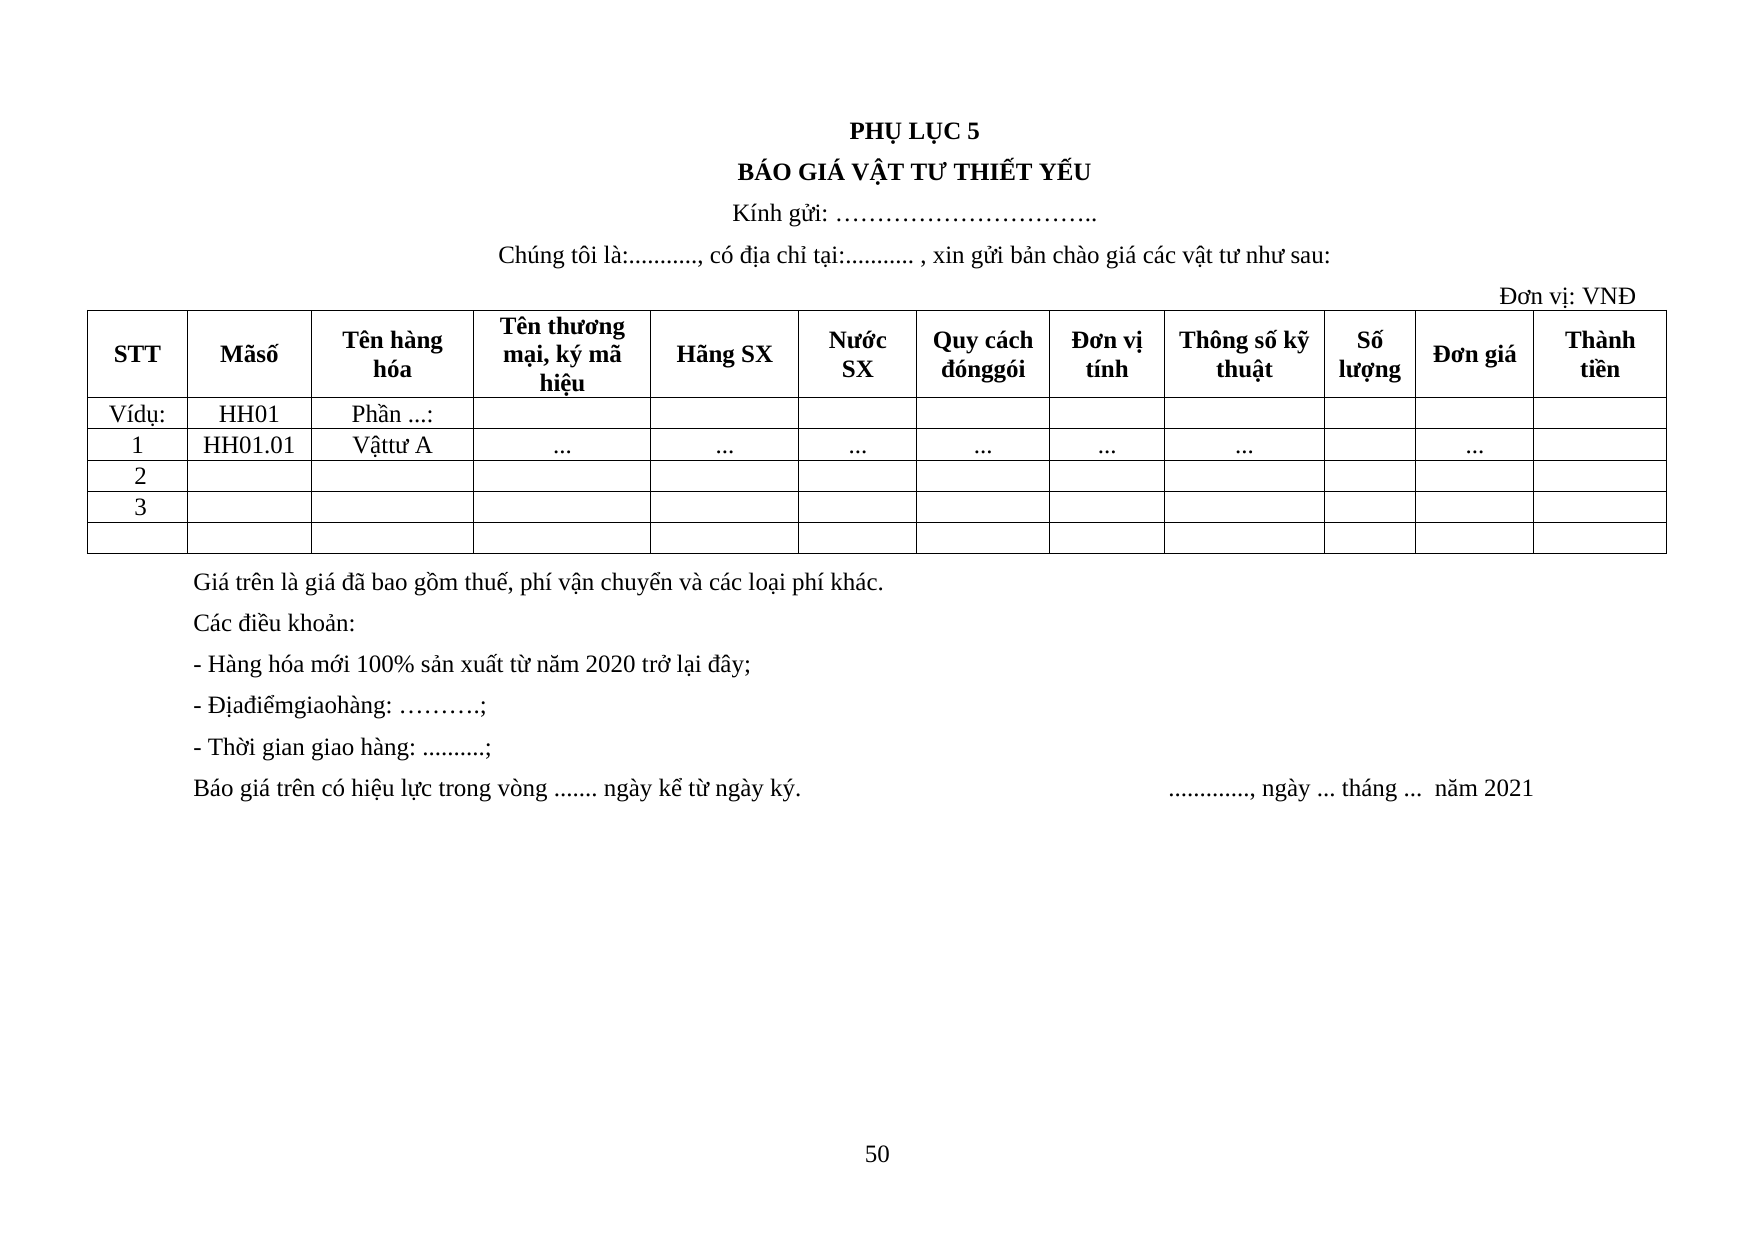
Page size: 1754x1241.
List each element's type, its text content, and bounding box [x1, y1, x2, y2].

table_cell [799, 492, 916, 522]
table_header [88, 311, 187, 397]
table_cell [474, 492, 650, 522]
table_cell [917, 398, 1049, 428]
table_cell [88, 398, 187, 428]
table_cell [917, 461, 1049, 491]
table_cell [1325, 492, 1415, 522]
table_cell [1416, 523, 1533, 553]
text Báo giá trên có hiệu lực trong vòng ....... ngày kể từ ngày ký. ............., ngày ... tháng ... năm 2021 [118, 773, 1636, 802]
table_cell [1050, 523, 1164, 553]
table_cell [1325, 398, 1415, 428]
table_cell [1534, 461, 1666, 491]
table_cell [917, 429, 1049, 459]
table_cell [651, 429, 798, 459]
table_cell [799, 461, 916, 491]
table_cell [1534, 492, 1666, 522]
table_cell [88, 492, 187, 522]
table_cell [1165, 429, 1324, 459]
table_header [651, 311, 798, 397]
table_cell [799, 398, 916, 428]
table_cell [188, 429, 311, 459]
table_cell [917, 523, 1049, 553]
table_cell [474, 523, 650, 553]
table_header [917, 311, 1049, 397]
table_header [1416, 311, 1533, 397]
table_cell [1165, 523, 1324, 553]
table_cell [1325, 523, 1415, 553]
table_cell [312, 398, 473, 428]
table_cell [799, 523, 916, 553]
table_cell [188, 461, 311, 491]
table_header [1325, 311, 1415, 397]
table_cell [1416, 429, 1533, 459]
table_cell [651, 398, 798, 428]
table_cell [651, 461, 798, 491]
text Kính gửi: ………………………….. [118, 198, 1636, 227]
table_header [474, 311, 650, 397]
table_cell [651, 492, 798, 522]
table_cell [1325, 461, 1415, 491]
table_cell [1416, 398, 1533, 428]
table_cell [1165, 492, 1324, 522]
text - Địađiểmgiaohàng: ……….; [118, 691, 1636, 719]
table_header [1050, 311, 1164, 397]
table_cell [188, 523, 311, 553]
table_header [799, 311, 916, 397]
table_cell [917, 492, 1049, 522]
text PHỤ LỤC 5 [118, 116, 1636, 145]
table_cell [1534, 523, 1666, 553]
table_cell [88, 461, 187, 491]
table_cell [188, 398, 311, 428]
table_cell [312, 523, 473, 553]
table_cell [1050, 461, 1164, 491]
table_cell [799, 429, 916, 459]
text Giá trên là giá đã bao gồm thuế, phí vận chuyển và các loại phí khác. [118, 567, 1636, 596]
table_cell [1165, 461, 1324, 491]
text - Thời gian giao hàng: ..........; [118, 732, 1636, 761]
text - Hàng hóa mới 100% sản xuất từ năm 2020 trở lại đây; [118, 649, 1636, 678]
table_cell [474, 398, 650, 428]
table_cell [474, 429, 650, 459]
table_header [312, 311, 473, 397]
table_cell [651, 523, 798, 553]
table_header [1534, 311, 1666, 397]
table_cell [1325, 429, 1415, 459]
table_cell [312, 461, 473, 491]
text Chúng tôi là:..........., có địa chỉ tại:........... , xin gửi bản chào giá các vật tư như sau: [118, 240, 1636, 268]
text Các điều khoản: [118, 608, 1636, 637]
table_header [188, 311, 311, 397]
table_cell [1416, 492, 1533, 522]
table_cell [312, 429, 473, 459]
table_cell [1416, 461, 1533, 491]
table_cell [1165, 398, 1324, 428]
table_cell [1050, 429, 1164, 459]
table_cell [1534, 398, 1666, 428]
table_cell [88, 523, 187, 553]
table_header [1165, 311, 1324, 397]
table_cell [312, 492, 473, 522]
text BÁO GIÁ VẬT TƯ THIẾT YẾU [118, 157, 1636, 186]
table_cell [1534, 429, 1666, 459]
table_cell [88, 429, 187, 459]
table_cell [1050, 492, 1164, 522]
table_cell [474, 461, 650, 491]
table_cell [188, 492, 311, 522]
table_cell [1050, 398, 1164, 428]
text Đơn vị: VNĐ [118, 281, 1636, 310]
